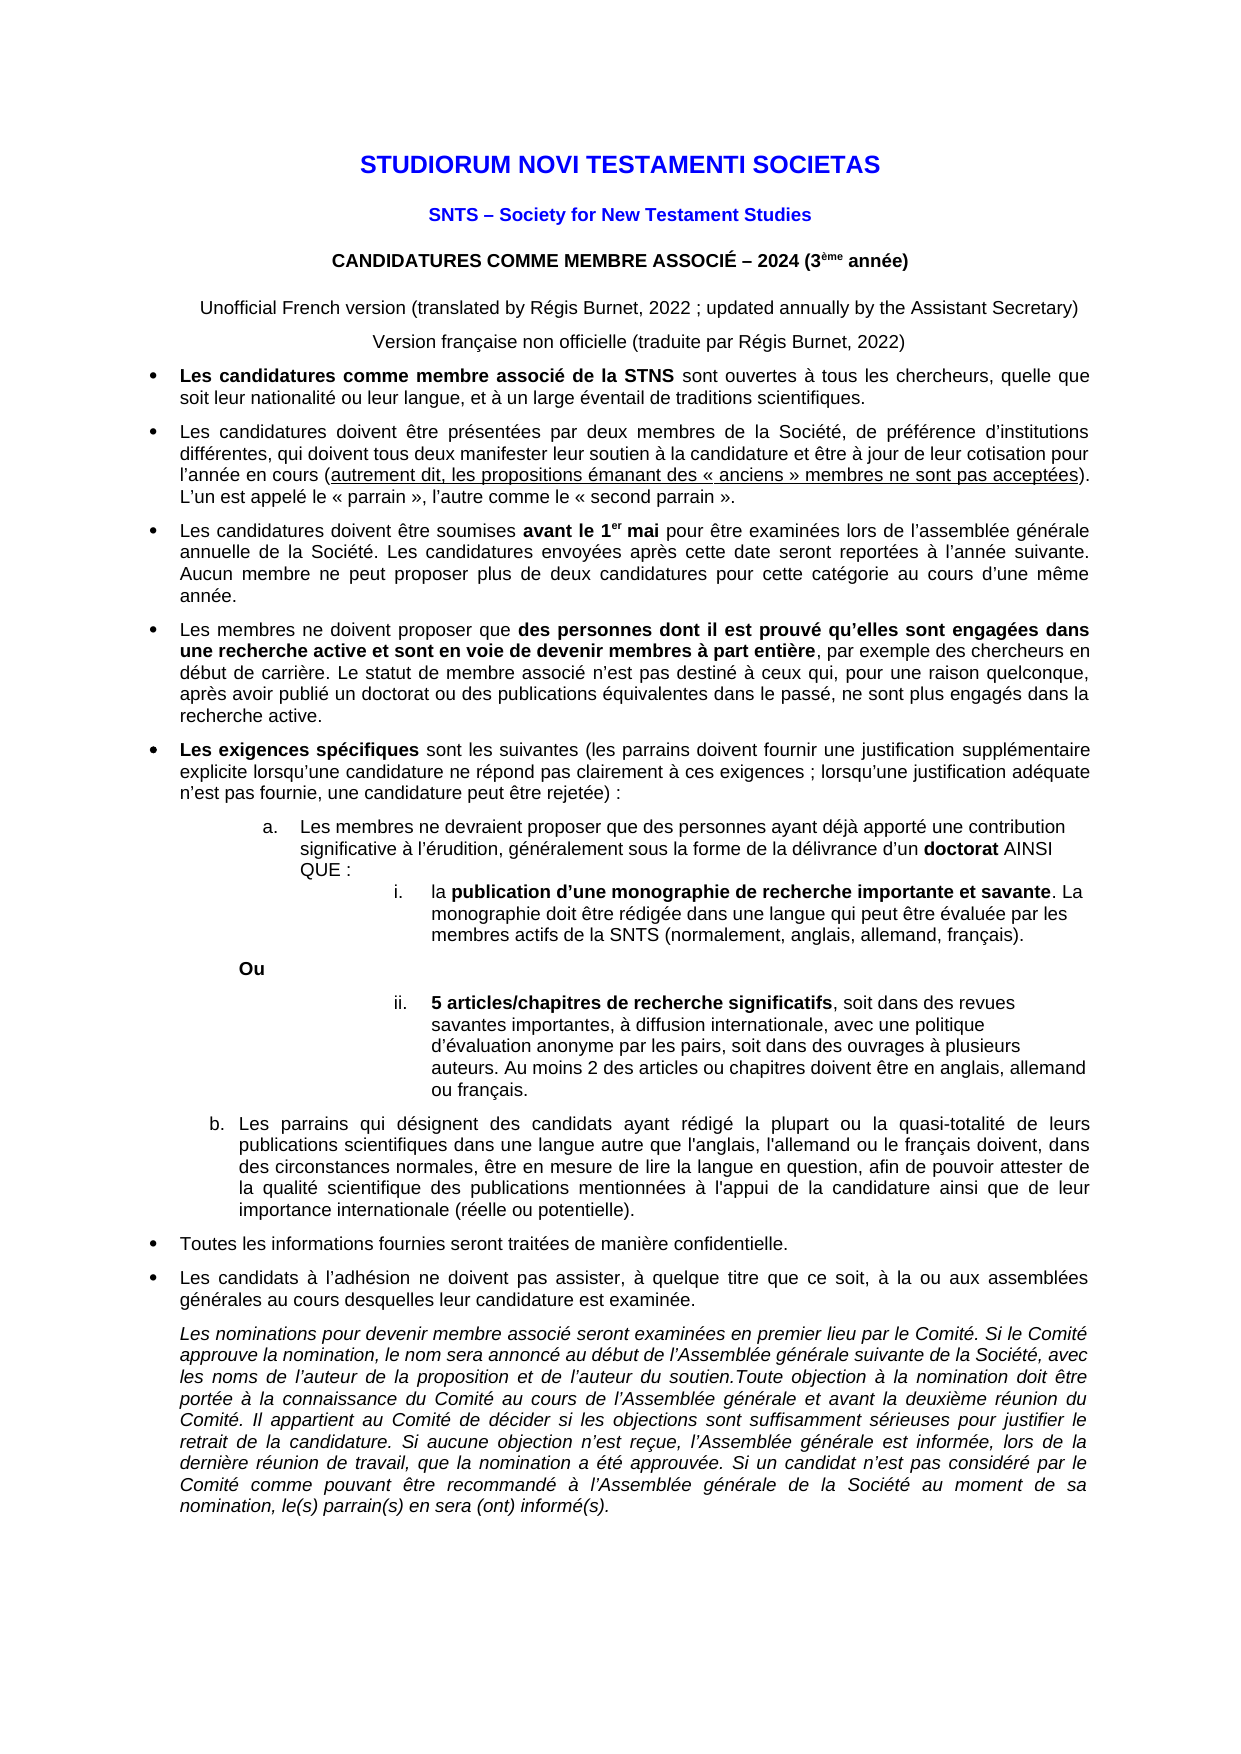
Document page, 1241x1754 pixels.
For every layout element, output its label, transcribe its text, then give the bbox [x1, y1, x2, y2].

text Unofficial French version (translated by Régis Burnet, 2022 ; updated annually by the Assistant Secretary) [187, 297, 1090, 318]
text CANDIDATURES COMME MEMBRE ASSOCIÉ – 2024 (3ème année) [150, 250, 1090, 272]
list Les membres ne doivent proposer que des personnes dont il est prouvé qu’elles sont engagées dans une recherche active et sont en voie de devenir membres à part entière, par exemple des chercheurs en début de carrière. Le statut de membre associé n’est pas destiné à ceux qui, pour une raison quelconque, après avoir publié un doctorat ou des publications équivalentes dans le passé, ne sont plus engagés dans la recherche active. [150, 618, 1090, 726]
list Les membres ne devraient proposer que des personnes ayant déjà apporté une contribution significative à l’érudition, généralement sous la forme de la délivrance d’un doctorat AINSI QUE : [262, 816, 1090, 881]
list la publication d’une monographie de recherche importante et savante. La monographie doit être rédigée dans une langue qui peut être évaluée par les membres actifs de la SNTS (normalement, anglais, allemand, français). [394, 881, 1090, 946]
list Les exigences spécifiques sont les suivantes (les parrains doivent fournir une justification supplémentaire explicite lorsqu’une candidature ne répond pas clairement à ces exigences ; lorsqu’une justification adéquate n’est pas fournie, une candidature peut être rejetée) : [150, 739, 1090, 804]
list Les candidatures comme membre associé de la STNS sont ouvertes à tous les chercheurs, quelle que soit leur nationalité ou leur langue, et à un large éventail de traditions scientifiques. [150, 365, 1090, 408]
text Ou [239, 958, 1090, 979]
text Les nominations pour devenir membre associé seront examinées en premier lieu par le Comité. Si le Comité approuve la nomination, le nom sera annoncé au début de l’Assemblée générale suivante de la Société, avec les noms de l’auteur de la proposition et de l’auteur du soutien.Toute objection à la nomination doit être portée à la connaissance du Comité au cours de l’Assemblée générale et avant la deuxième réunion du Comité. Il appartient au Comité de décider si les objections sont suffisamment sérieuses pour justifier le retrait de la candidature. Si aucune objection n’est reçue, l’Assemblée générale est informée, lors de la dernière réunion de travail, que la nomination a été approuvée. Si un candidat n’est pas considéré par le Comité comme pouvant être recommandé à l’Assemblée générale de la Société au moment de sa nomination, le(s) parrain(s) en sera (ont) informé(s). [179, 1323, 1090, 1517]
text SNTS – Society for New Testament Studies [150, 204, 1090, 225]
list Les candidatures doivent être soumises avant le 1er mai pour être examinées lors de l’assemblée générale annuelle de la Société. Les candidatures envoyées après cette date seront reportées à l’année suivante. Aucun membre ne peut proposer plus de deux candidatures pour cette catégorie au cours d’une même année. [150, 519, 1090, 606]
list Les candidats à l’adhésion ne doivent pas assister, à quelque titre que ce soit, à la ou aux assemblées générales au cours desquelles leur candidature est examinée. [150, 1267, 1090, 1310]
text STUDIORUM NOVI TESTAMENTI SOCIETAS [150, 150, 1090, 179]
list Les candidatures doivent être présentées par deux membres de la Société, de préférence d’institutions différentes, qui doivent tous deux manifester leur soutien à la candidature et être à jour de leur cotisation pour l’année en cours (autrement dit, les propositions émanant des « anciens » membres ne sont pas acceptées). L’un est appelé le « parrain », l’autre comme le « second parrain ». [150, 421, 1090, 507]
list 5 articles/chapitres de recherche significatifs, soit dans des revues savantes importantes, à diffusion internationale, avec une politique d’évaluation anonyme par les pairs, soit dans des ouvrages à plusieurs auteurs. Au moins 2 des articles ou chapitres doivent être en anglais, allemand ou français. [394, 992, 1090, 1100]
text Version française non officielle (traduite par Régis Burnet, 2022) [187, 331, 1090, 352]
list Toutes les informations fournies seront traitées de manière confidentielle. [150, 1233, 1090, 1254]
list Les parrains qui désignent des candidats ayant rédigé la plupart ou la quasi-totalité de leurs publications scientifiques dans une langue autre que l'anglais, l'allemand ou le français doivent, dans des circonstances normales, être en mesure de lire la langue en question, afin de pouvoir attester de la qualité scientifique des publications mentionnées à l'appui de la candidature ainsi que de leur importance internationale (réelle ou potentielle). [209, 1112, 1090, 1220]
